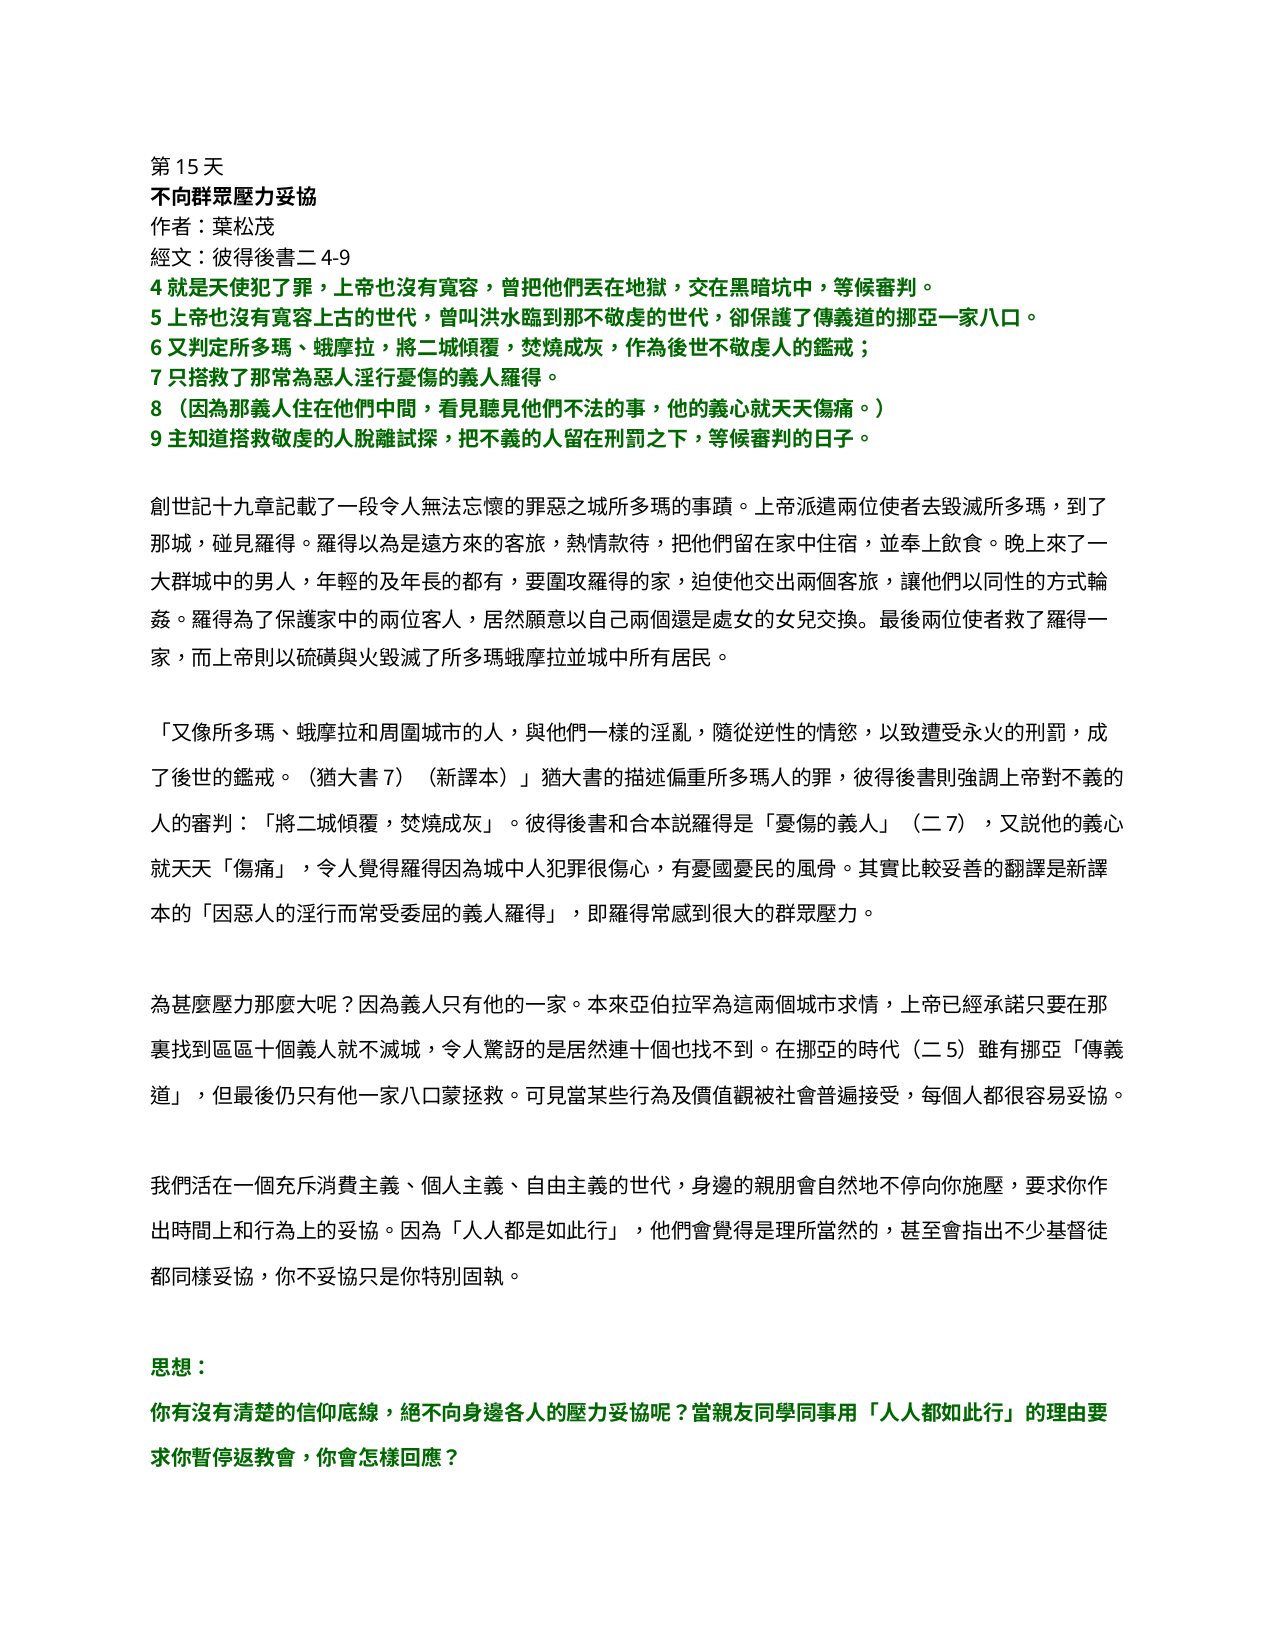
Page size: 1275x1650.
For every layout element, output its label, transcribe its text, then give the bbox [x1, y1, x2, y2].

text 4 就是天使犯了罪，上帝也沒有寬容，曾把他們丟在地獄，交在黑暗坑中，等候審判。 [150, 271, 1125, 301]
text 9 主知道搭救敬虔的人脫離試探，把不義的人留在刑罰之下，等候審判的日子。 [150, 422, 1125, 452]
text 作者：葉松茂 [150, 211, 1125, 241]
text 5 上帝也沒有寬容上古的世代，曾叫洪水臨到那不敬虔的世代，卻保護了傳義道的挪亞一家八口。 [150, 301, 1125, 331]
text 7 只搭救了那常為惡人淫行憂傷的義人羅得。 [150, 362, 1125, 392]
text 6 又判定所多瑪、蛾摩拉，將二城傾覆，焚燒成灰，作為後世不敬虔人的鑑戒； [150, 331, 1125, 362]
text 你有沒有清楚的信仰底線，絕不向身邊各人的壓力妥協呢？當親友同學同事用「人人都如此行」的理由要求你暫停返教會，你會怎樣回應？ [150, 1396, 1125, 1472]
text 經文：彼得後書二4-9 [150, 241, 1125, 271]
text 創世記十九章記載了一段令人無法忘懷的罪惡之城所多瑪的事蹟。上帝派遣兩位使者去毀滅所多瑪，到了那城，碰見羅得。羅得以為是遠方來的客旅，熱情款待，把他們留在家中住宿，並奉上飲食。晚上來了一大群城中的男人，年輕的及年長的都有，要圍攻羅得的家，迫使他交出兩個客旅，讓他們以同性的方式輪姦。羅得為了保護家中的兩位客人，居然願意以自己兩個還是處女的女兒交換。最後兩位使者救了羅得一家，而上帝則以硫磺與火毀滅了所多瑪蛾摩拉並城中所有居民。 [150, 490, 1125, 671]
text 我們活在一個充斥消費主義、個人主義、自由主義的世代，身邊的親朋會自然地不停向你施壓，要求你作出時間上和行為上的妥協。因為「人人都是如此行」，他們會覺得是理所當然的，甚至會指出不少基督徒都同樣妥協，你不妥協只是你特別固執。 [150, 1169, 1125, 1290]
text 為甚麼壓力那麼大呢？因為義人只有他的一家。本來亞伯拉罕為這兩個城市求情，上帝已經承諾只要在那裏找到區區十個義人就不滅城，令人驚訝的是居然連十個也找不到。在挪亞的時代（二5）雖有挪亞「傳義道」，但最後仍只有他一家八口蒙拯救。可見當某些行為及價值觀被社會普遍接受，每個人都很容易妥協。 [150, 988, 1125, 1109]
text 「又像所多瑪、蛾摩拉和周圍城市的人，與他們一樣的淫亂，隨從逆性的情慾，以致遭受永火的刑罰，成了後世的鑑戒。（猶大書7）（新譯本）」猶大書的描述偏重所多瑪人的罪，彼得後書則強調上帝對不義的人的審判：「將二城傾覆，焚燒成灰」。彼得後書和合本説羅得是「憂傷的義人」（二7），又説他的義心就天天「傷痛」，令人覺得羅得因為城中人犯罪很傷心，有憂國憂民的風骨。其實比較妥善的翻譯是新譯本的「因惡人的淫行而常受委屈的義人羅得」，即羅得常感到很大的群眾壓力。 [150, 716, 1125, 928]
text 8 （因為那義人住在他們中間，看見聽見他們不法的事，他的義心就天天傷痛。） [150, 392, 1125, 422]
text 不向群眾壓力妥協 [150, 180, 1125, 211]
text 第15天 [150, 150, 1125, 180]
text 思想： [150, 1351, 1125, 1381]
